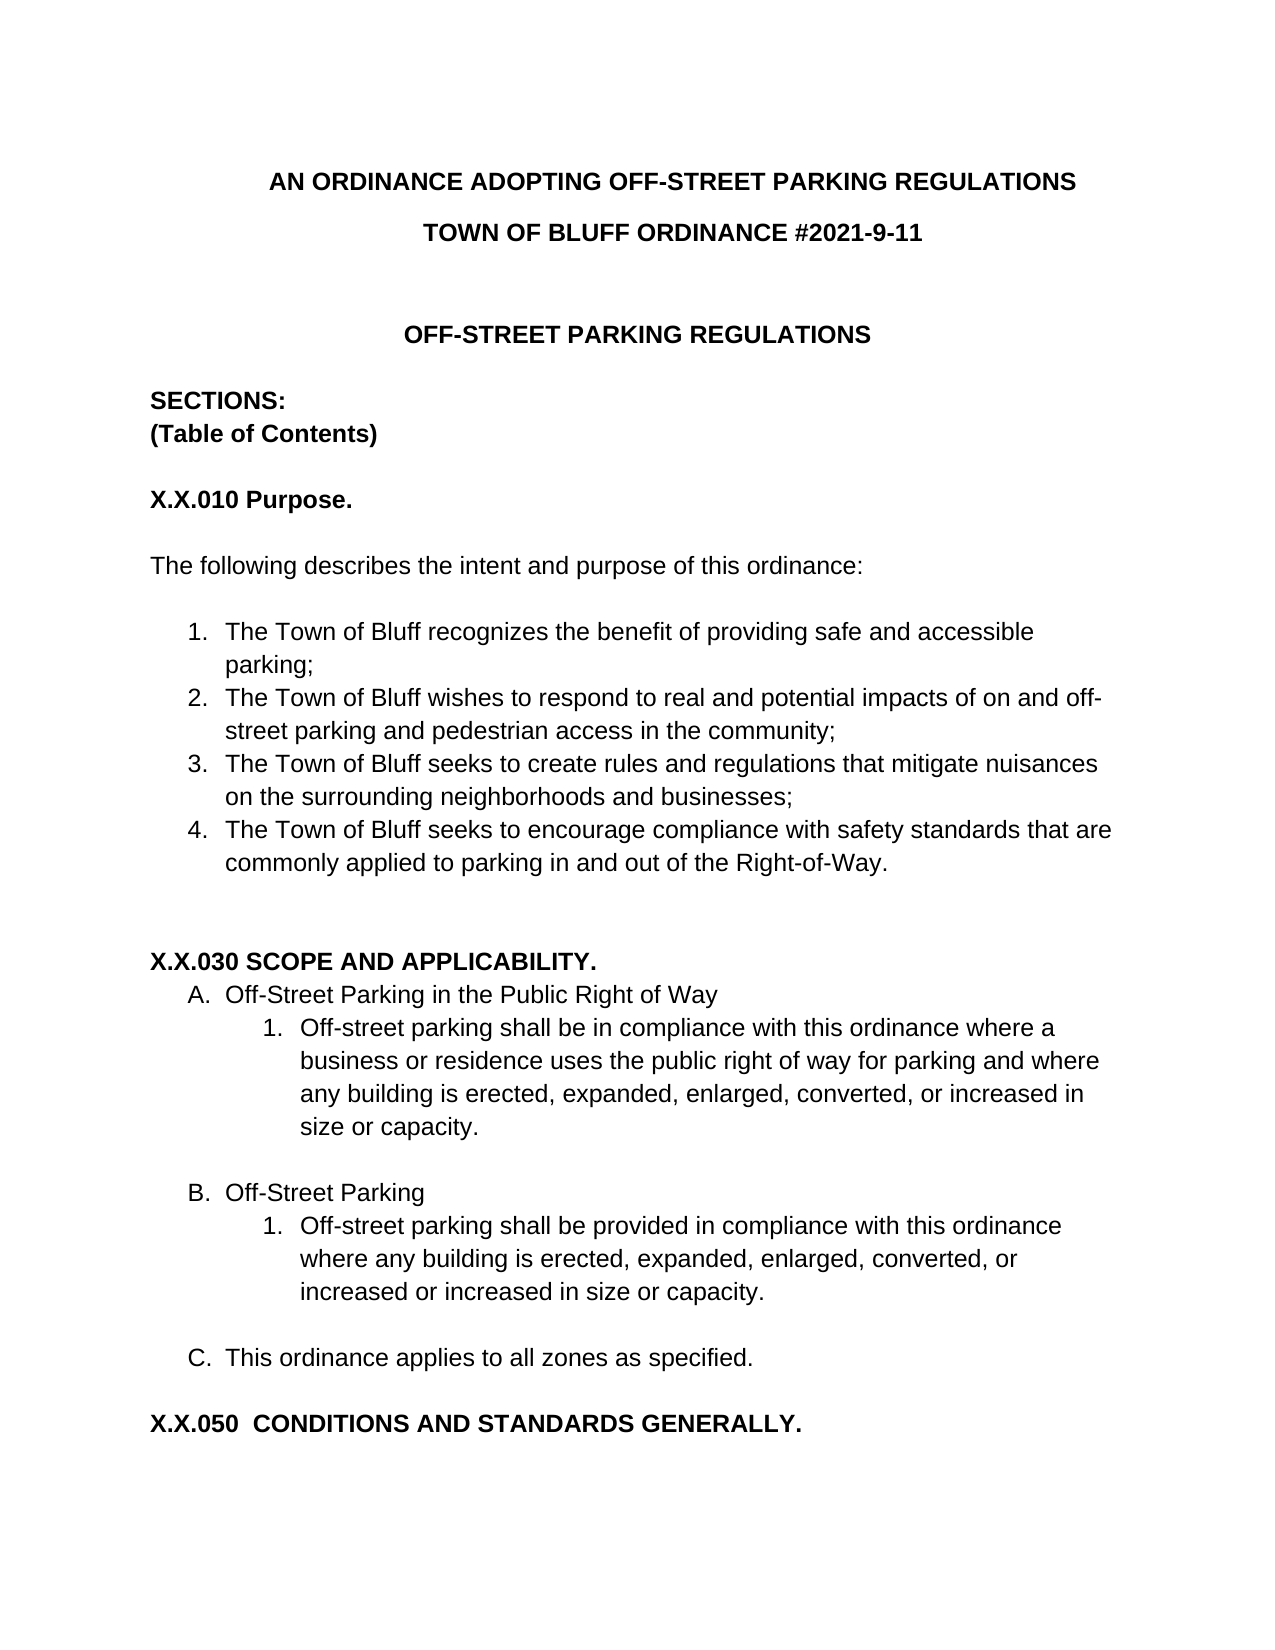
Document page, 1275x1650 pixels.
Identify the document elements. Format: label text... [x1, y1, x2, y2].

text X.X.010 Purpose. [150, 485, 1125, 513]
text X.X.050 CONDITIONS AND STANDARDS GENERALLY. [150, 1409, 1125, 1438]
text SECTIONS: [150, 386, 1125, 414]
list Off-Street Parking [187, 1178, 1125, 1207]
list Off-street parking shall be provided in compliance with this ordinance where any building is erected, expanded, enlarged, converted, or increased or increased in size or capacity. [262, 1211, 1125, 1306]
list The Town of Bluff wishes to respond to real and potential impacts of on and off-street parking and pedestrian access in the community; [187, 683, 1125, 745]
list Off-Street Parking in the Public Right of Way [187, 980, 1125, 1009]
list The Town of Bluff recognizes the benefit of providing safe and accessible parking; [187, 617, 1125, 679]
list Off-street parking shall be in compliance with this ordinance where a business or residence uses the public right of way for parking and where any building is erected, expanded, enlarged, converted, or increased in size or capacity. [262, 1013, 1125, 1141]
subtitle TOWN OF BLUFF ORDINANCE #2021-9-11 [221, 218, 1125, 247]
text X.X.030 SCOPE AND APPLICABILITY. [150, 947, 1125, 976]
list The Town of Bluff seeks to encourage compliance with safety standards that are commonly applied to parking in and out of the Right-of-Way. [187, 815, 1125, 877]
list The Town of Bluff seeks to create rules and regulations that mitigate nuisances on the surrounding neighborhoods and businesses; [187, 749, 1125, 811]
text The following describes the intent and purpose of this ordinance: [150, 551, 1125, 579]
text OFF-STREET PARKING REGULATIONS [150, 320, 1125, 348]
text (Table of Contents) [150, 419, 1125, 447]
list This ordinance applies to all zones as specified. [187, 1343, 1125, 1372]
subtitle AN ORDINANCE ADOPTING OFF-STREET PARKING REGULATIONS [221, 167, 1125, 195]
